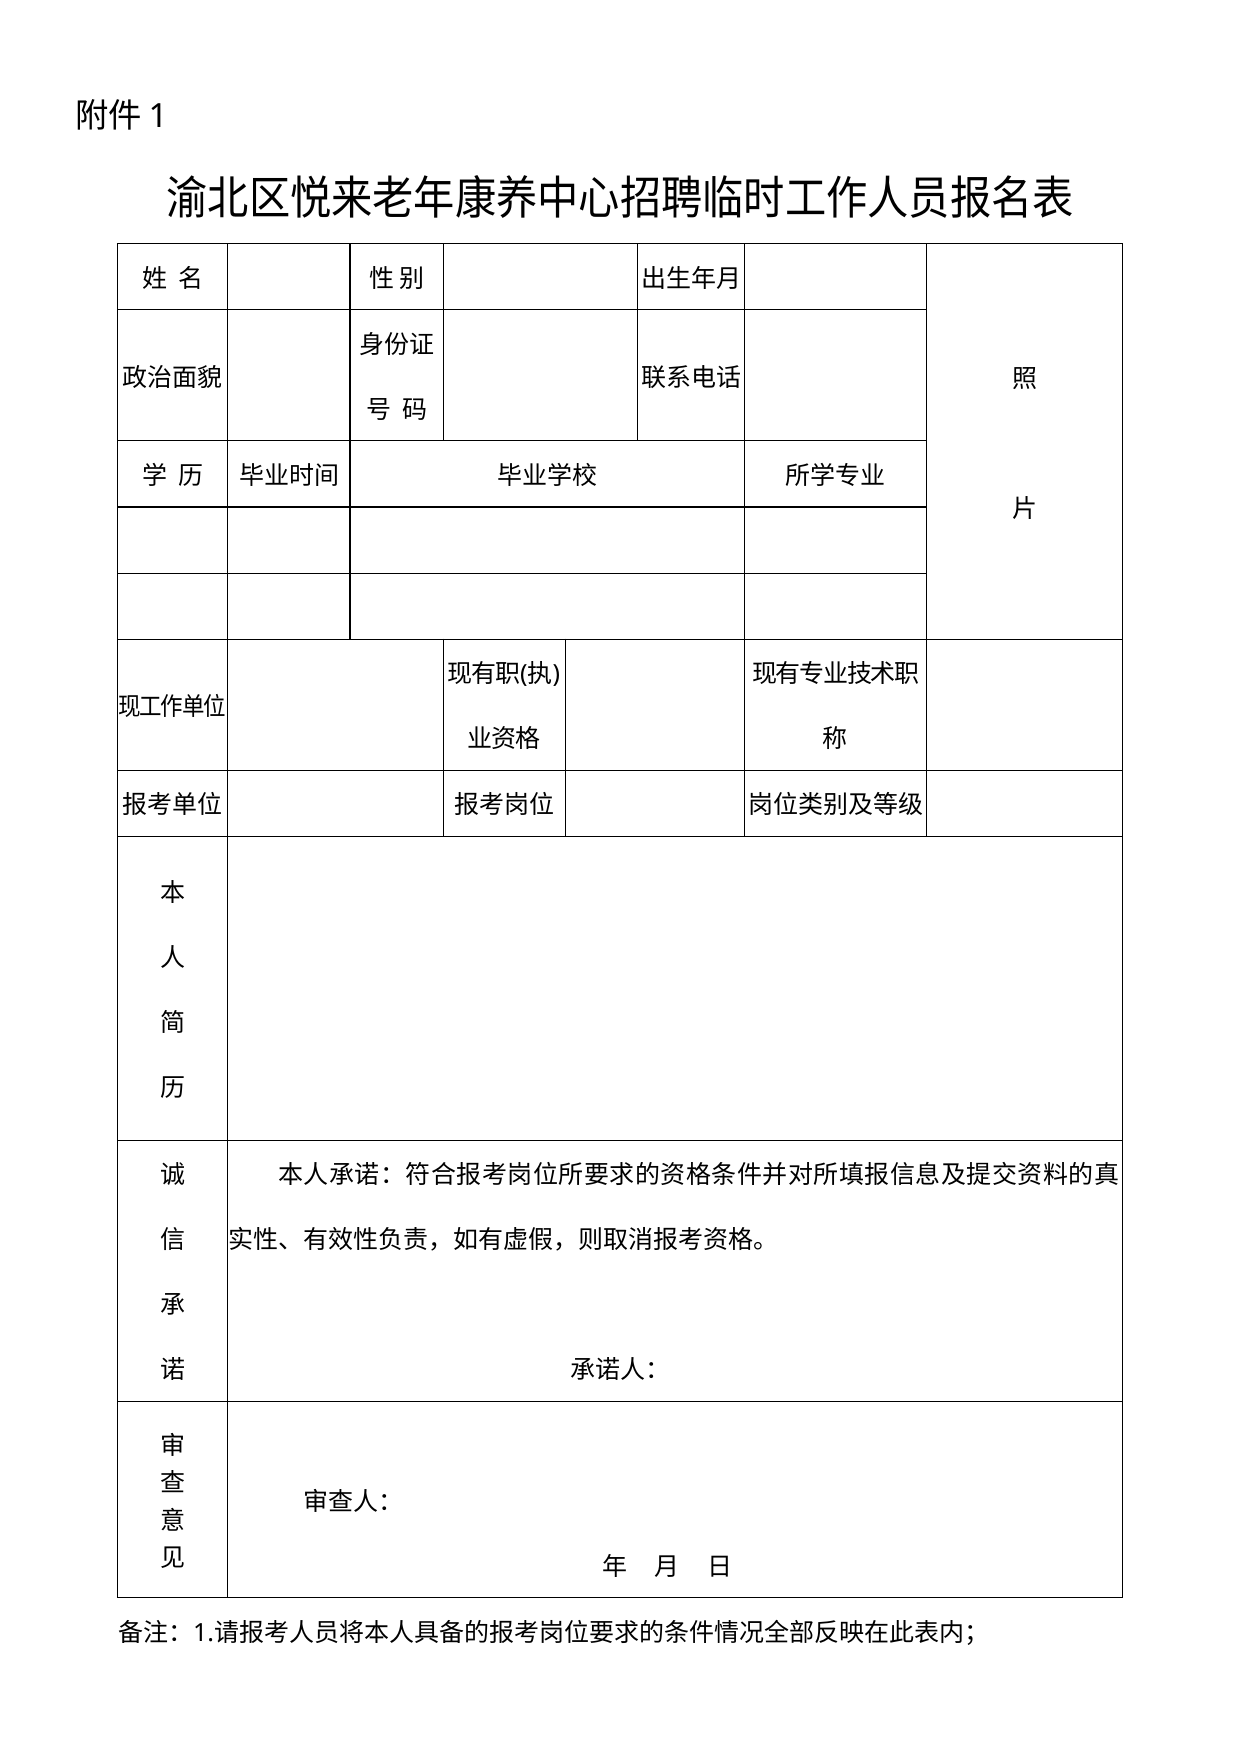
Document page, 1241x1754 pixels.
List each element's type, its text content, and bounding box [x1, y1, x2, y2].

table_cell [927, 640, 1122, 769]
table_cell 审查人： 年 月 日 [228, 1402, 1122, 1597]
table_header 性 别 [351, 244, 443, 309]
table_cell [444, 310, 637, 440]
table_cell 政治面貌 [118, 310, 227, 440]
table_cell 诚 信 承 诺 [118, 1141, 227, 1401]
table_cell [228, 310, 349, 440]
table_cell 学 历 [118, 441, 227, 506]
table_cell 现有专业技术职称 [745, 640, 926, 769]
table_header [228, 244, 349, 309]
table_cell [745, 310, 926, 440]
text 备注：1.请报考人员将本人具备的报考岗位要求的条件情况全部反映在此表内； [68, 1598, 1165, 1663]
table_header 姓 名 [118, 244, 227, 309]
table_header [444, 244, 637, 309]
table_cell [745, 574, 926, 638]
table_cell [745, 508, 926, 572]
table_cell 联系电话 [638, 310, 744, 440]
table_cell [351, 574, 744, 638]
table_cell [351, 508, 744, 572]
table_cell 本人承诺：符合报考岗位所要求的资格条件并对所填报信息及提交资料的真实性、有效性负责，如有虚假，则取消报考资格。 承诺人： [228, 1141, 1122, 1401]
table_cell [228, 837, 1122, 1139]
table_cell 现有职(执)业资格 [444, 640, 565, 769]
table_cell [228, 640, 443, 769]
table_cell [118, 574, 227, 638]
table_cell [566, 771, 744, 836]
table_cell [228, 771, 443, 836]
table_header 出生年月 [638, 244, 744, 309]
table_cell 本 人 简 历 [118, 837, 227, 1139]
table_cell 报考单位 [118, 771, 227, 836]
text 渝北区悦来老年康养中心招聘临时工作人员报名表 [75, 146, 1165, 243]
table_cell 所学专业 [745, 441, 926, 506]
table_cell [228, 508, 349, 572]
table_cell 报考岗位 [444, 771, 565, 836]
table_cell [228, 574, 349, 638]
table_cell [118, 508, 227, 572]
table_cell 毕业学校 [351, 441, 744, 506]
table_cell 现工作单位 [118, 640, 227, 769]
table_header 照 片 [927, 244, 1122, 638]
table_header [745, 244, 926, 309]
table_cell [927, 771, 1122, 836]
table_cell 审 查 意 见 [118, 1402, 227, 1597]
table_cell 岗位类别及等级 [745, 771, 926, 836]
text 附件1 [75, 81, 1165, 146]
table_cell [566, 640, 744, 769]
table_cell 毕业时间 [228, 441, 349, 506]
table_cell 身份证 号 码 [351, 310, 443, 440]
